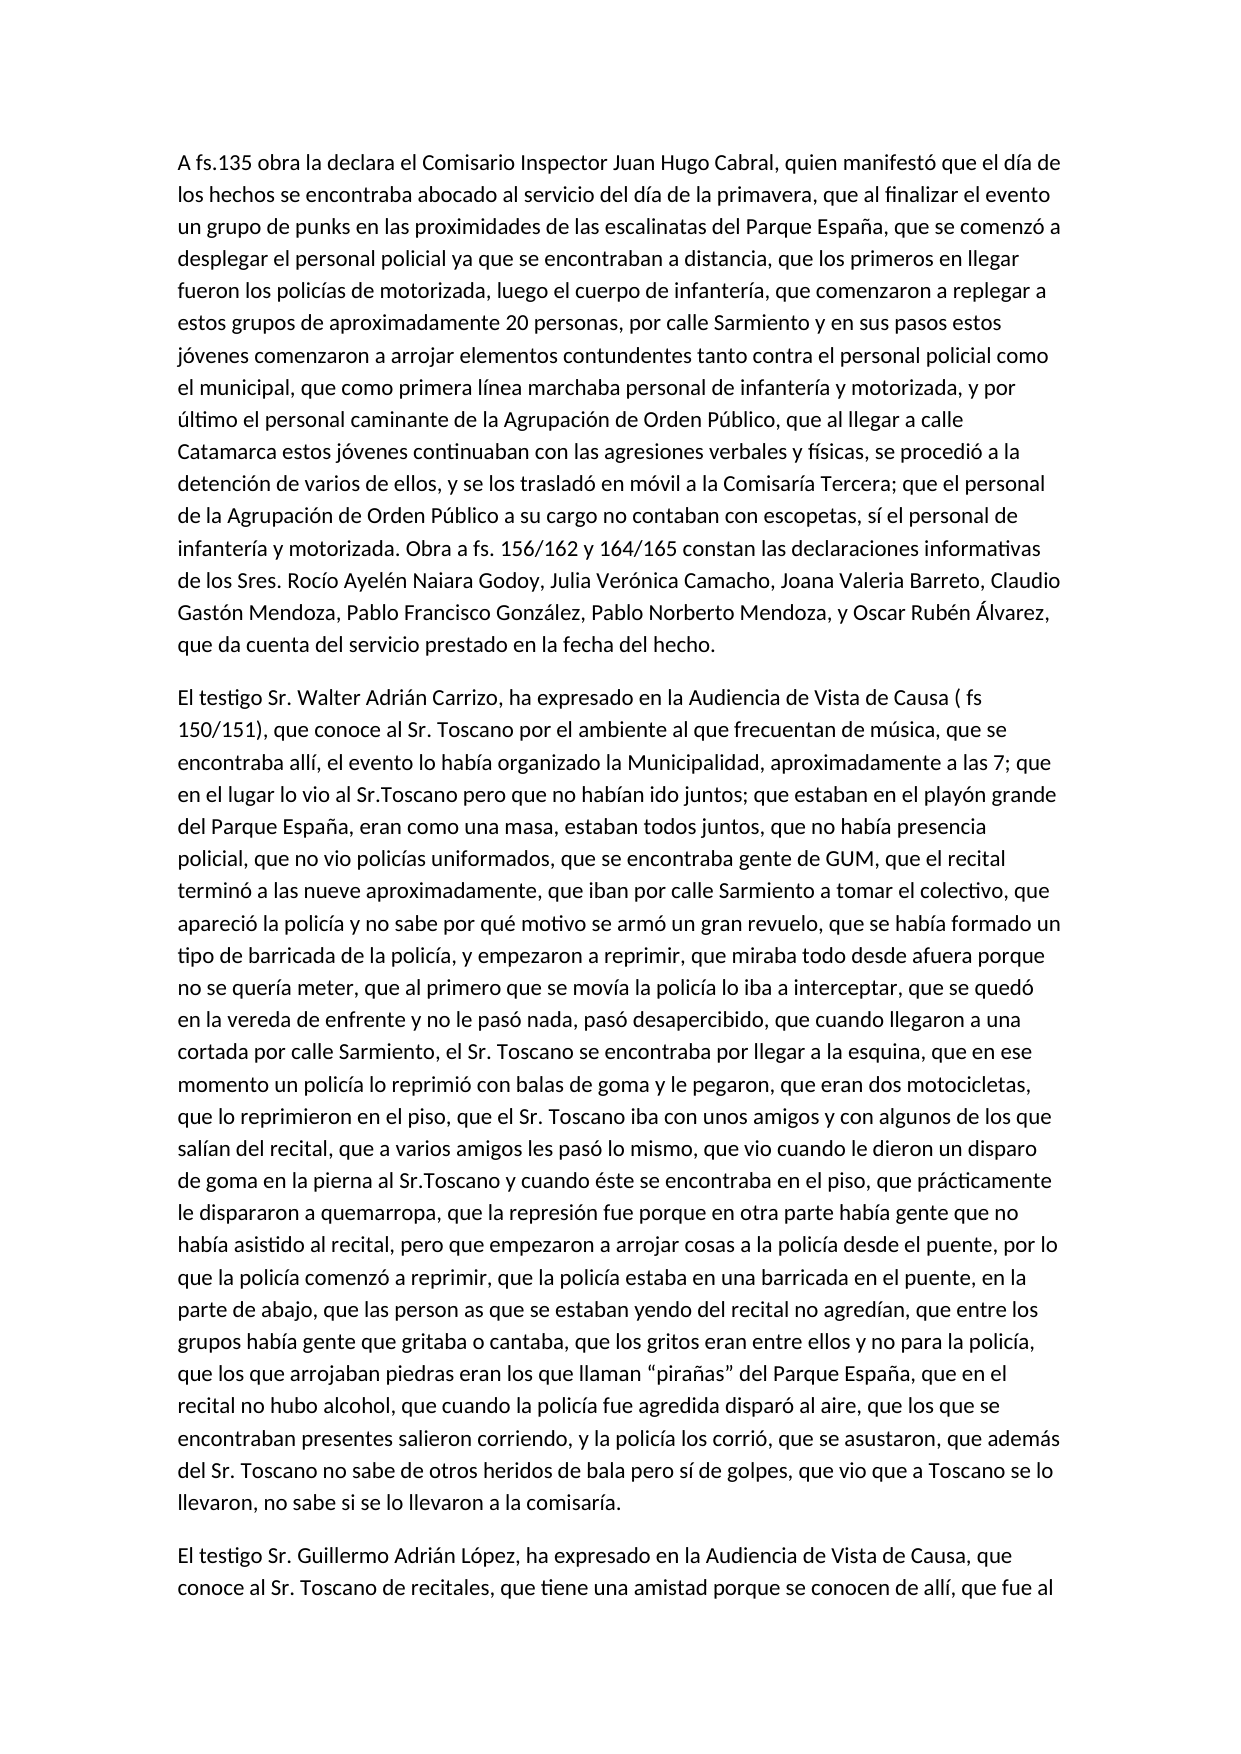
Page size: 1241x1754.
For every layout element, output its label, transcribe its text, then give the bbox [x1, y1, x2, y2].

text A fs.135 obra la declara el Comisario Inspector Juan Hugo Cabral, quien manifestó que el día de los hechos se encontraba abocado al servicio del día de la primavera, que al finalizar el evento un grupo de punks en las proximidades de las escalinatas del Parque España, que se comenzó a desplegar el personal policial ya que se encontraban a distancia, que los primeros en llegar fueron los policías de motorizada, luego el cuerpo de infantería, que comenzaron a replegar a estos grupos de aproximadamente 20 personas, por calle Sarmiento y en sus pasos estos jóvenes comenzaron a arrojar elementos contundentes tanto contra el personal policial como el municipal, que como primera línea marchaba personal de infantería y motorizada, y por último el personal caminante de la Agrupación de Orden Público, que al llegar a calle Catamarca estos jóvenes continuaban con las agresiones verbales y físicas, se procedió a la detención de varios de ellos, y se los trasladó en móvil a la Comisaría Tercera; que el personal de la Agrupación de Orden Público a su cargo no contaban con escopetas, sí el personal de infantería y motorizada. Obra a fs. 156/162 y 164/165 constan las declaraciones informativas de los Sres. Rocío Ayelén Naiara Godoy, Julia Verónica Camacho, Joana Valeria Barreto, Claudio Gastón Mendoza, Pablo Francisco González, Pablo Norberto Mendoza, y Oscar Rubén Álvarez, que da cuenta del servicio prestado en la fecha del hecho. [177, 148, 1063, 658]
text El testigo Sr. Walter Adrián Carrizo, ha expresado en la Audiencia de Vista de Causa ( fs 150/151), que conoce al Sr. Toscano por el ambiente al que frecuentan de música, que se encontraba allí, el evento lo había organizado la Municipalidad, aproximadamente a las 7; que en el lugar lo vio al Sr.Toscano pero que no habían ido juntos; que estaban en el playón grande del Parque España, eran como una masa, estaban todos juntos, que no había presencia policial, que no vio policías uniformados, que se encontraba gente de GUM, que el recital terminó a las nueve aproximadamente, que iban por calle Sarmiento a tomar el colectivo, que apareció la policía y no sabe por qué motivo se armó un gran revuelo, que se había formado un tipo de barricada de la policía, y empezaron a reprimir, que miraba todo desde afuera porque no se quería meter, que al primero que se movía la policía lo iba a interceptar, que se quedó en la vereda de enfrente y no le pasó nada, pasó desapercibido, que cuando llegaron a una cortada por calle Sarmiento, el Sr. Toscano se encontraba por llegar a la esquina, que en ese momento un policía lo reprimió con balas de goma y le pegaron, que eran dos motocicletas, que lo reprimieron en el piso, que el Sr. Toscano iba con unos amigos y con algunos de los que salían del recital, que a varios amigos les pasó lo mismo, que vio cuando le dieron un disparo de goma en la pierna al Sr.Toscano y cuando éste se encontraba en el piso, que prácticamente le dispararon a quemarropa, que la represión fue porque en otra parte había gente que no había asistido al recital, pero que empezaron a arrojar cosas a la policía desde el puente, por lo que la policía comenzó a reprimir, que la policía estaba en una barricada en el puente, en la parte de abajo, que las person as que se estaban yendo del recital no agredían, que entre los grupos había gente que gritaba o cantaba, que los gritos eran entre ellos y no para la policía, que los que arrojaban piedras eran los que llaman “pirañas” del Parque España, que en el recital no hubo alcohol, que cuando la policía fue agredida disparó al aire, que los que se encontraban presentes salieron corriendo, y la policía los corrió, que se asustaron, que además del Sr. Toscano no sabe de otros heridos de bala pero sí de golpes, que vio que a Toscano se lo llevaron, no sabe si se lo llevaron a la comisaría. [177, 683, 1063, 1516]
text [177, 1541, 1063, 1601]
